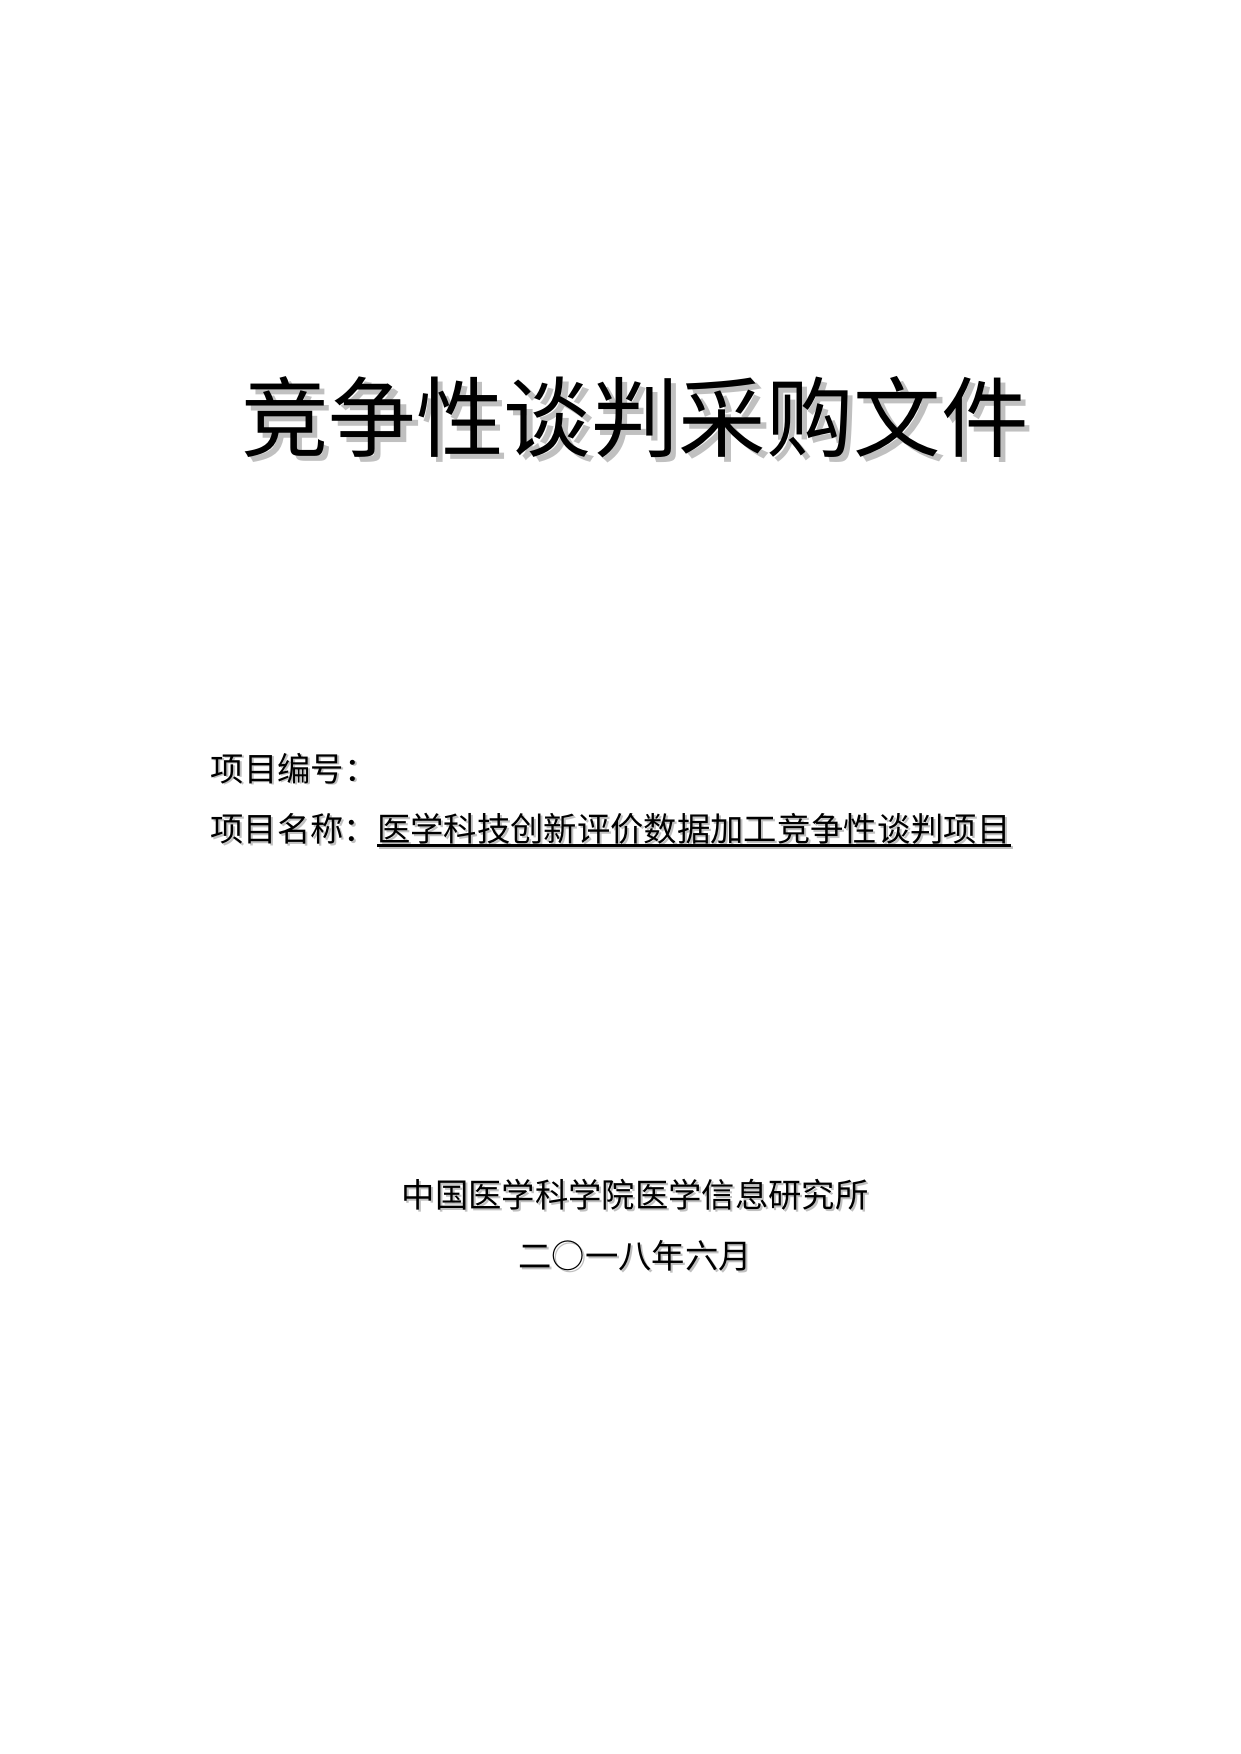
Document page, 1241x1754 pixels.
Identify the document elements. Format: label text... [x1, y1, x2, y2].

text 项目名称：医学科技创新评价数据加工竞争性谈判项目 [210, 803, 1092, 851]
text 中国医学科学院医学信息研究所 [177, 1169, 1092, 1217]
text 二○一八年六月 [177, 1229, 1092, 1278]
text 竞争性谈判采购文件 [177, 349, 1092, 476]
text 项目编号： [177, 742, 1092, 791]
